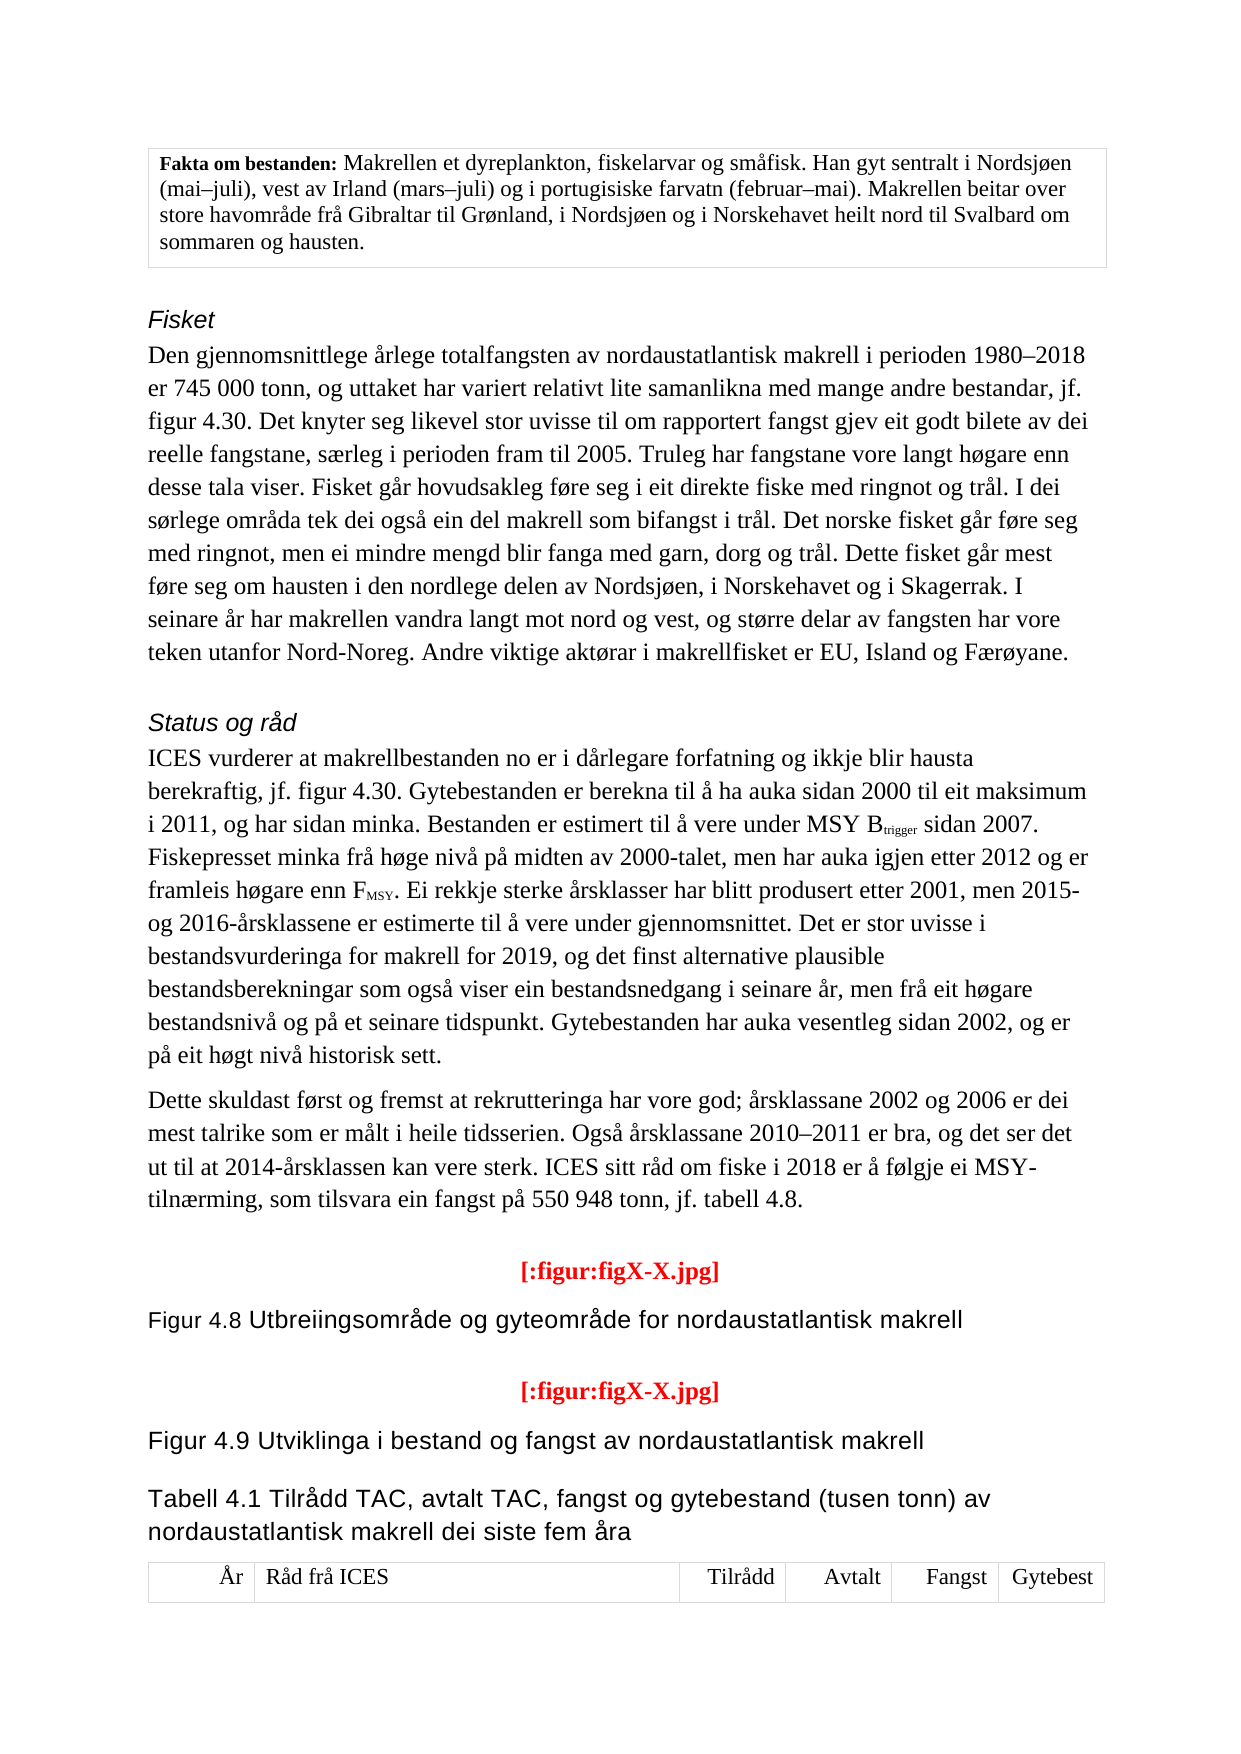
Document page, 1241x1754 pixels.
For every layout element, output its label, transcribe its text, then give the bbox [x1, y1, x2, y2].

text ICES vurderer at makrellbestanden no er i dårlegare forfatning og ikkje blir hausta berekraftig, jf. figur 4.30. Gytebestanden er berekna til å ha auka sidan 2000 til eit maksimum i 2011, og har sidan minka. Bestanden er estimert til å vere under MSY Btrigger sidan 2007. Fiskepresset minka frå høge nivå på midten av 2000-talet, men har auka igjen etter 2012 og er framleis høgare enn FMSY. Ei rekkje sterke årsklasser har blitt produsert etter 2001, men 2015- og 2016-årsklassene er estimerte til å vere under gjennomsnittet. Det er stor uvisse i bestandsvurderinga for makrell for 2019, og det finst alternative plausible bestandsberekningar som også viser ein bestandsnedgang i seinare år, men frå eit høgare bestandsnivå og på et seinare tidspunkt. Gytebestanden har auka vesentleg sidan 2002, og er på eit høgt nivå historisk sett. [148, 743, 1093, 1069]
table_header Tilrådd TAC [680, 1563, 785, 1602]
table_header År [149, 1563, 254, 1602]
table_header Fangst [892, 1563, 998, 1602]
text Utbreiingsområde og gyteområde for nordaustatlantisk makrell [148, 1305, 1093, 1334]
table_header Gytebestand [999, 1563, 1104, 1602]
text Tilrådd TAC, avtalt TAC, fangst og gytebestand (tusen tonn) av nordaustatlantisk makrell dei siste fem åra [148, 1484, 1093, 1545]
text Utviklinga i bestand og fangst av nordaustatlantisk makrell [148, 1426, 1093, 1454]
table_header Råd frå ICES [255, 1563, 679, 1602]
text Status og råd [148, 708, 1093, 737]
text Fisket [148, 305, 1093, 334]
text [:figur:figX-X.jpg] [148, 1259, 1093, 1284]
text Dette skuldast først og fremst at rekrutteringa har vore god; årsklassane 2002 og 2006 er dei mest talrike som er målt i heile tidsserien. Også årsklassane 2010–2011 er bra, og det ser det ut til at 2014-årsklassen kan vere sterk. ICES sitt råd om fiske i 2018 er å følgje ei MSY-tilnærming, som tilsvara ein fangst på 550 948 tonn, jf. tabell 4.8. [148, 1086, 1093, 1213]
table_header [149, 149, 1106, 267]
table_header Avtalt TAC 1 [786, 1563, 891, 1602]
text [:figur:figX-X.jpg] [148, 1380, 1093, 1405]
text Den gjennomsnittlege årlege totalfangsten av nordaustatlantisk makrell i perioden 1980–2018 er 745 000 tonn, og uttaket har variert relativt lite samanlikna med mange andre bestandar, jf. figur 4.30. Det knyter seg likevel stor uvisse til om rapportert fangst gjev eit godt bilete av dei reelle fangstane, særleg i perioden fram til 2005. Truleg har fangstane vore langt høgare enn desse tala viser. Fisket går hovudsakleg føre seg i eit direkte fiske med ringnot og trål. I dei sørlege områda tek dei også ein del makrell som bifangst i trål. Det norske fisket går føre seg med ringnot, men ei mindre mengd blir fanga med garn, dorg og trål. Dette fisket går mest føre seg om hausten i den nordlege delen av Nordsjøen, i Norskehavet og i Skagerrak. I seinare år har makrellen vandra langt mot nord og vest, og større delar av fangsten har vore teken utanfor Nord-Noreg. Andre viktige aktørar i makrellfisket er EU, Island og Færøyane. [148, 340, 1093, 666]
